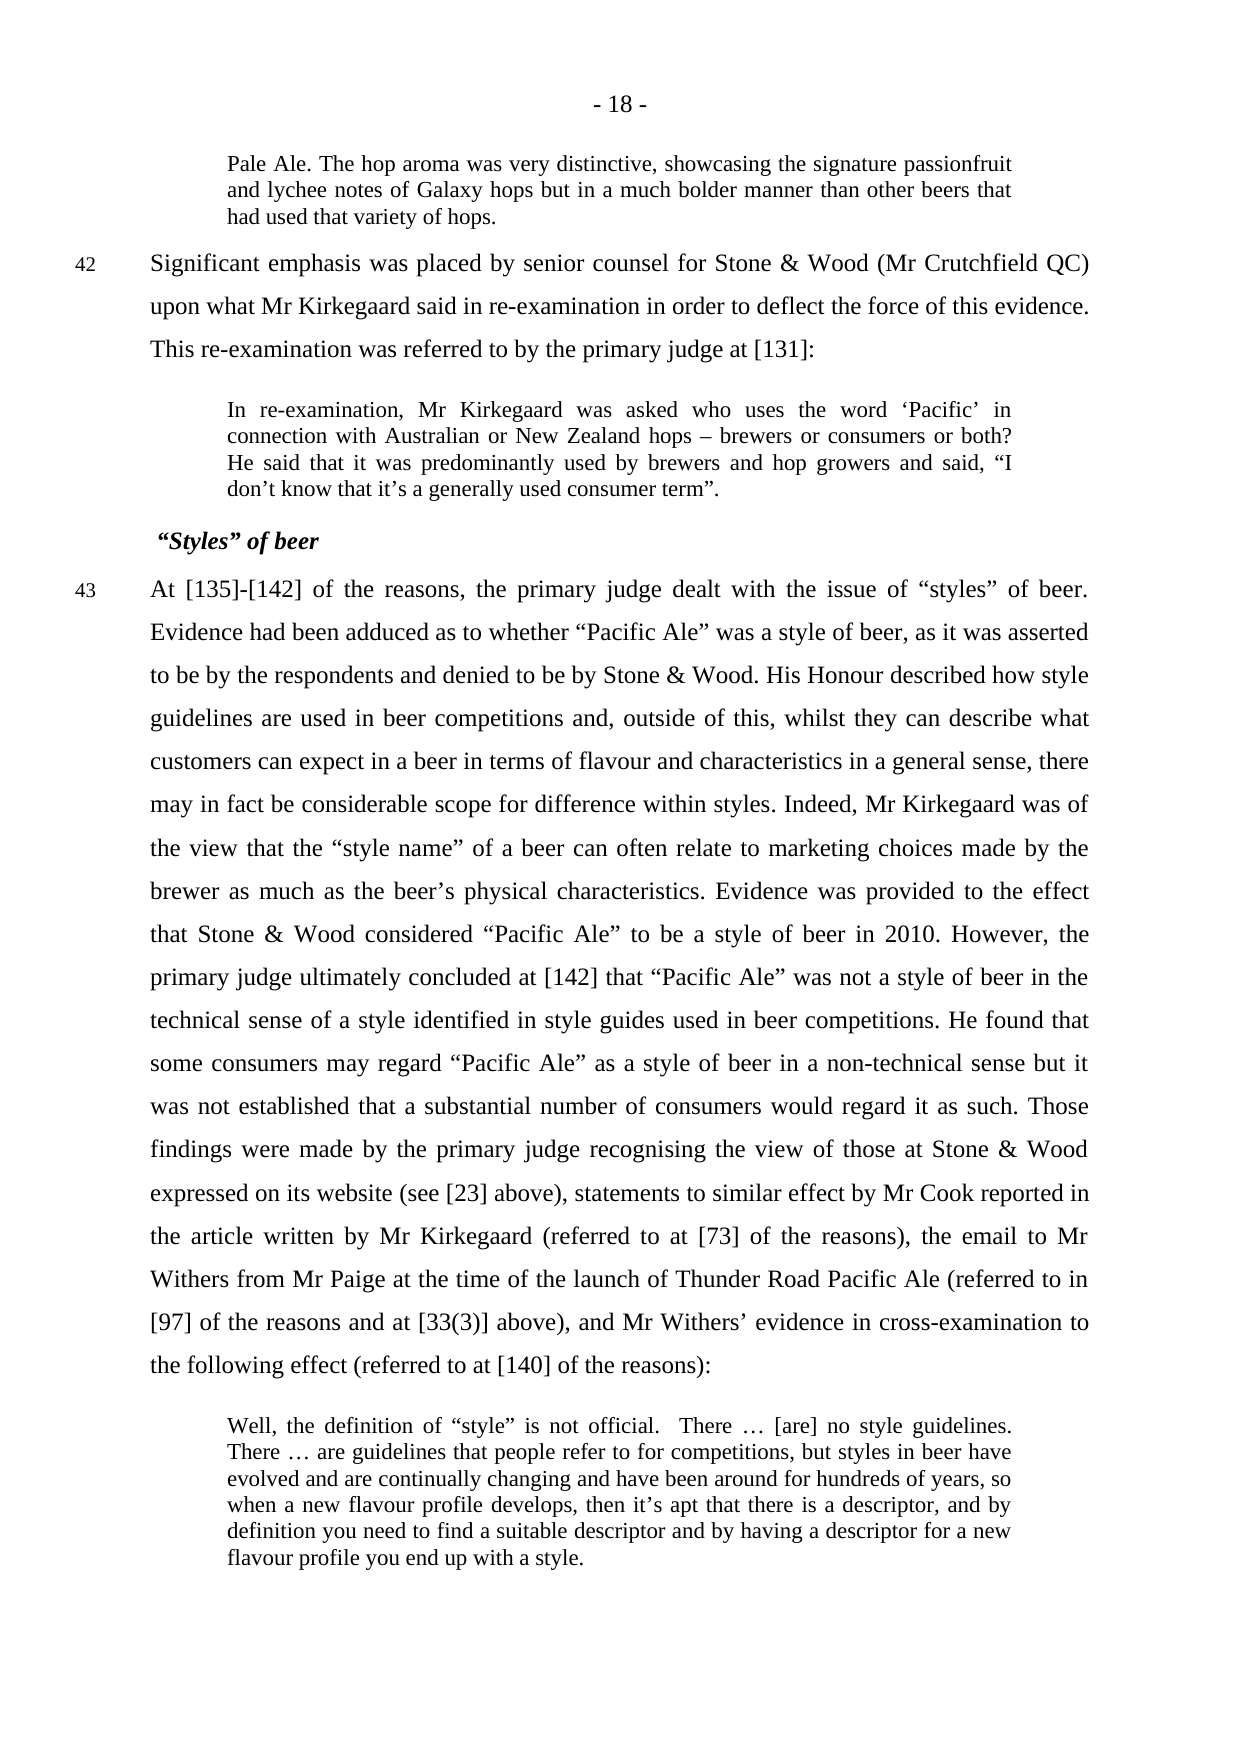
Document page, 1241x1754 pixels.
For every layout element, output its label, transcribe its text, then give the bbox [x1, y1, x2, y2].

text In re-examination, Mr Kirkegaard was asked who uses the word ‘Pacific’ in connection with Australian or New Zealand hops – brewers or consumers or both? He said that it was predominantly used by brewers and hop growers and said, “I don’t know that it’s a generally used consumer term”. [227, 396, 1013, 501]
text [227, 150, 1013, 229]
text At [135]-[142] of the reasons, the primary judge dealt with the issue of “styles” of beer. Evidence had been adduced as to whether “Pacific Ale” was a style of beer, as it was asserted to be by the respondents and denied to be by Stone & Wood. His Honour described how style guidelines are used in beer competitions and, outside of this, whilst they can describe what customers can expect in a beer in terms of flavour and characteristics in a general sense, there may in fact be considerable scope for difference within styles. Indeed, Mr Kirkegaard was of the view that the “style name” of a beer can often relate to marketing choices made by the brewer as much as the beer’s physical characteristics. Evidence was provided to the effect that Stone & Wood considered “Pacific Ale” to be a style of beer in 2010. However, the primary judge ultimately concluded at [142] that “Pacific Ale” was not a style of beer in the technical sense of a style identified in style guides used in beer competitions. He found that some consumers may regard “Pacific Ale” as a style of beer in a non-technical sense but it was not established that a substantial number of consumers would regard it as such. Those findings were made by the primary judge recognising the view of those at Stone & Wood expressed on its website (see [23] above), statements to similar effect by Mr Cook reported in the article written by Mr Kirkegaard (referred to at [73] of the reasons), the email to Mr Withers from Mr Paige at the time of the launch of Thunder Road Pacific Ale (referred to in [97] of the reasons and at [33(3)] above), and Mr Withers’ evidence in cross-examination to the following effect (referred to at [140] of the reasons): [75, 574, 1090, 1379]
text Significant emphasis was placed by senior counsel for Stone & Wood (Mr Crutchfield QC) upon what Mr Kirkegaard said in re-examination in order to deflect the force of this evidence. This re-examination was referred to by the primary judge at [131]: [75, 248, 1090, 363]
subtitle “Styles” of beer [150, 526, 1090, 555]
text Well, the definition of “style” is not official. There … [are] no style guidelines. There … are guidelines that people refer to for competitions, but styles in beer have evolved and are continually changing and have been around for hundreds of years, so when a new flavour profile develops, then it’s apt that there is a descriptor, and by definition you need to find a suitable descriptor and by having a descriptor for a new flavour profile you end up with a style. [227, 1412, 1013, 1570]
